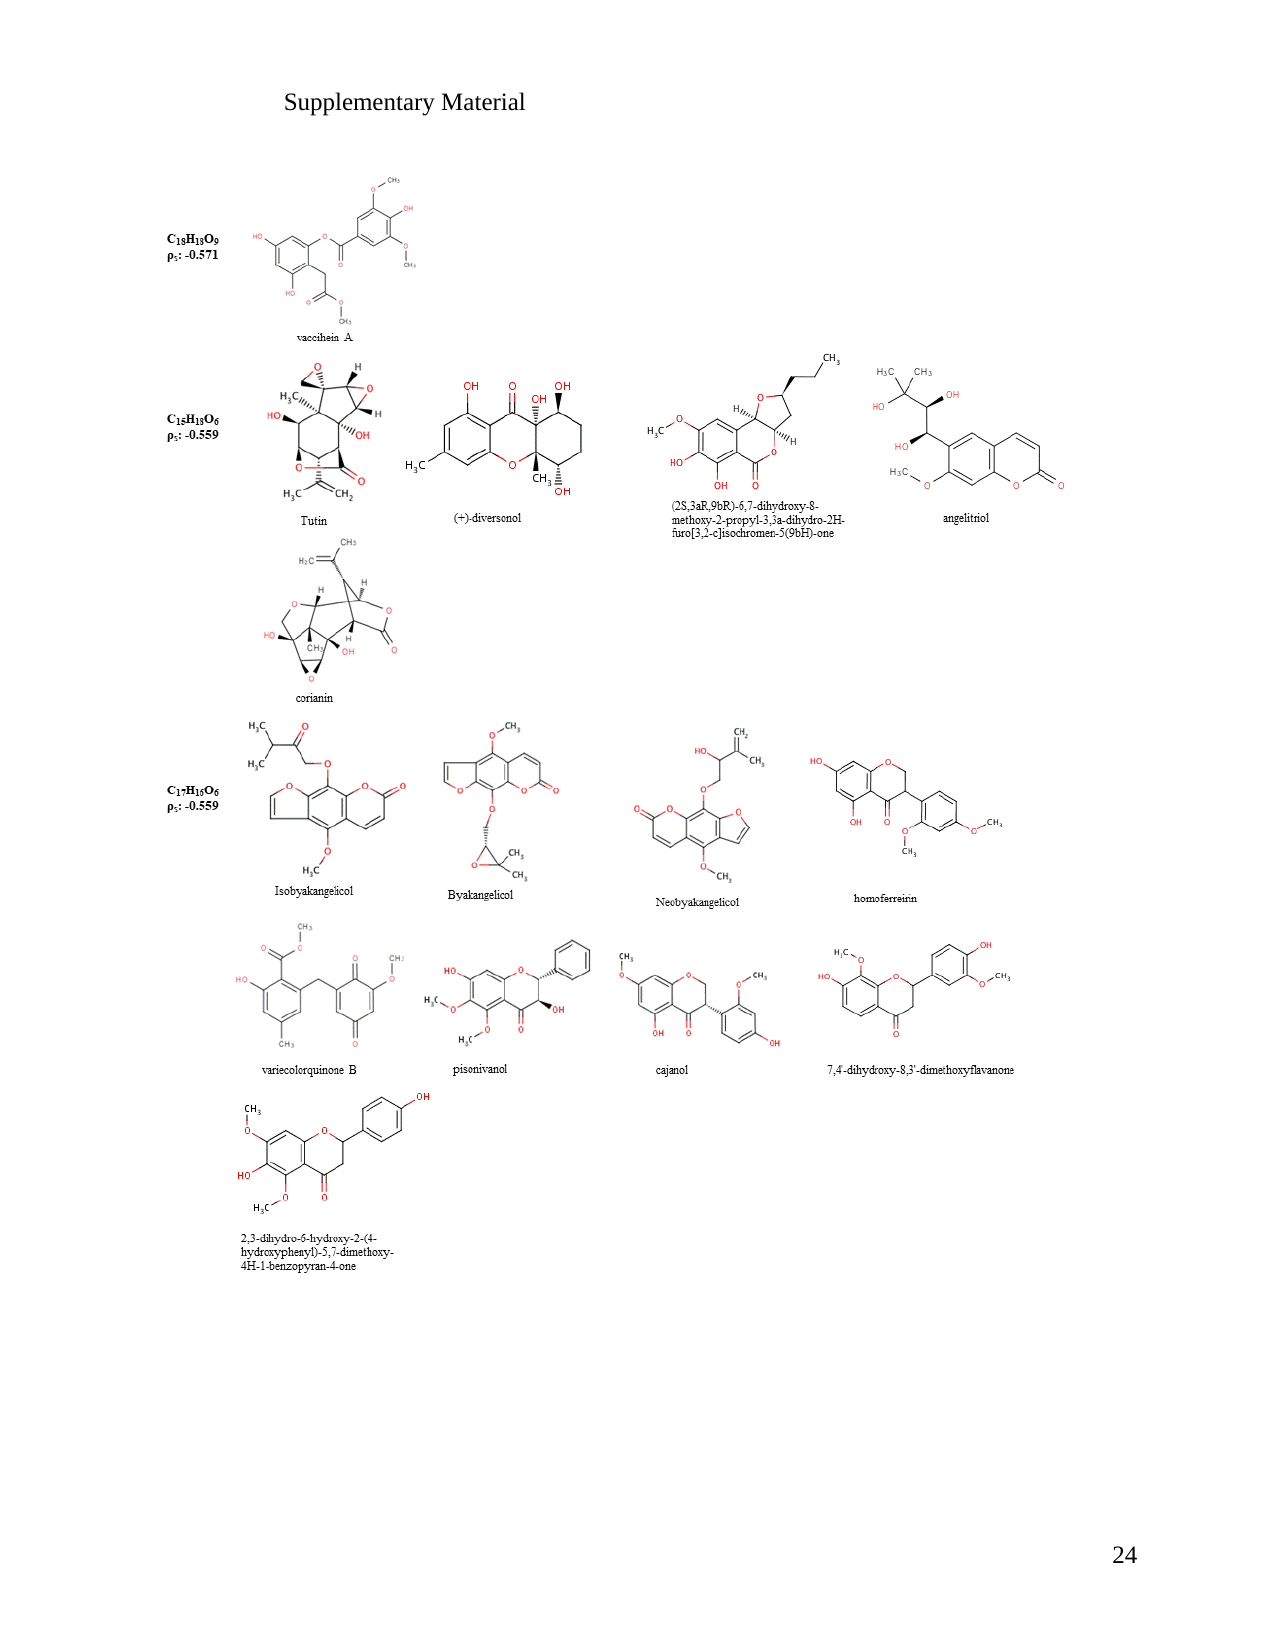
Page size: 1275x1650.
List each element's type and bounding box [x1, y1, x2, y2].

picture [133, 153, 1112, 1462]
